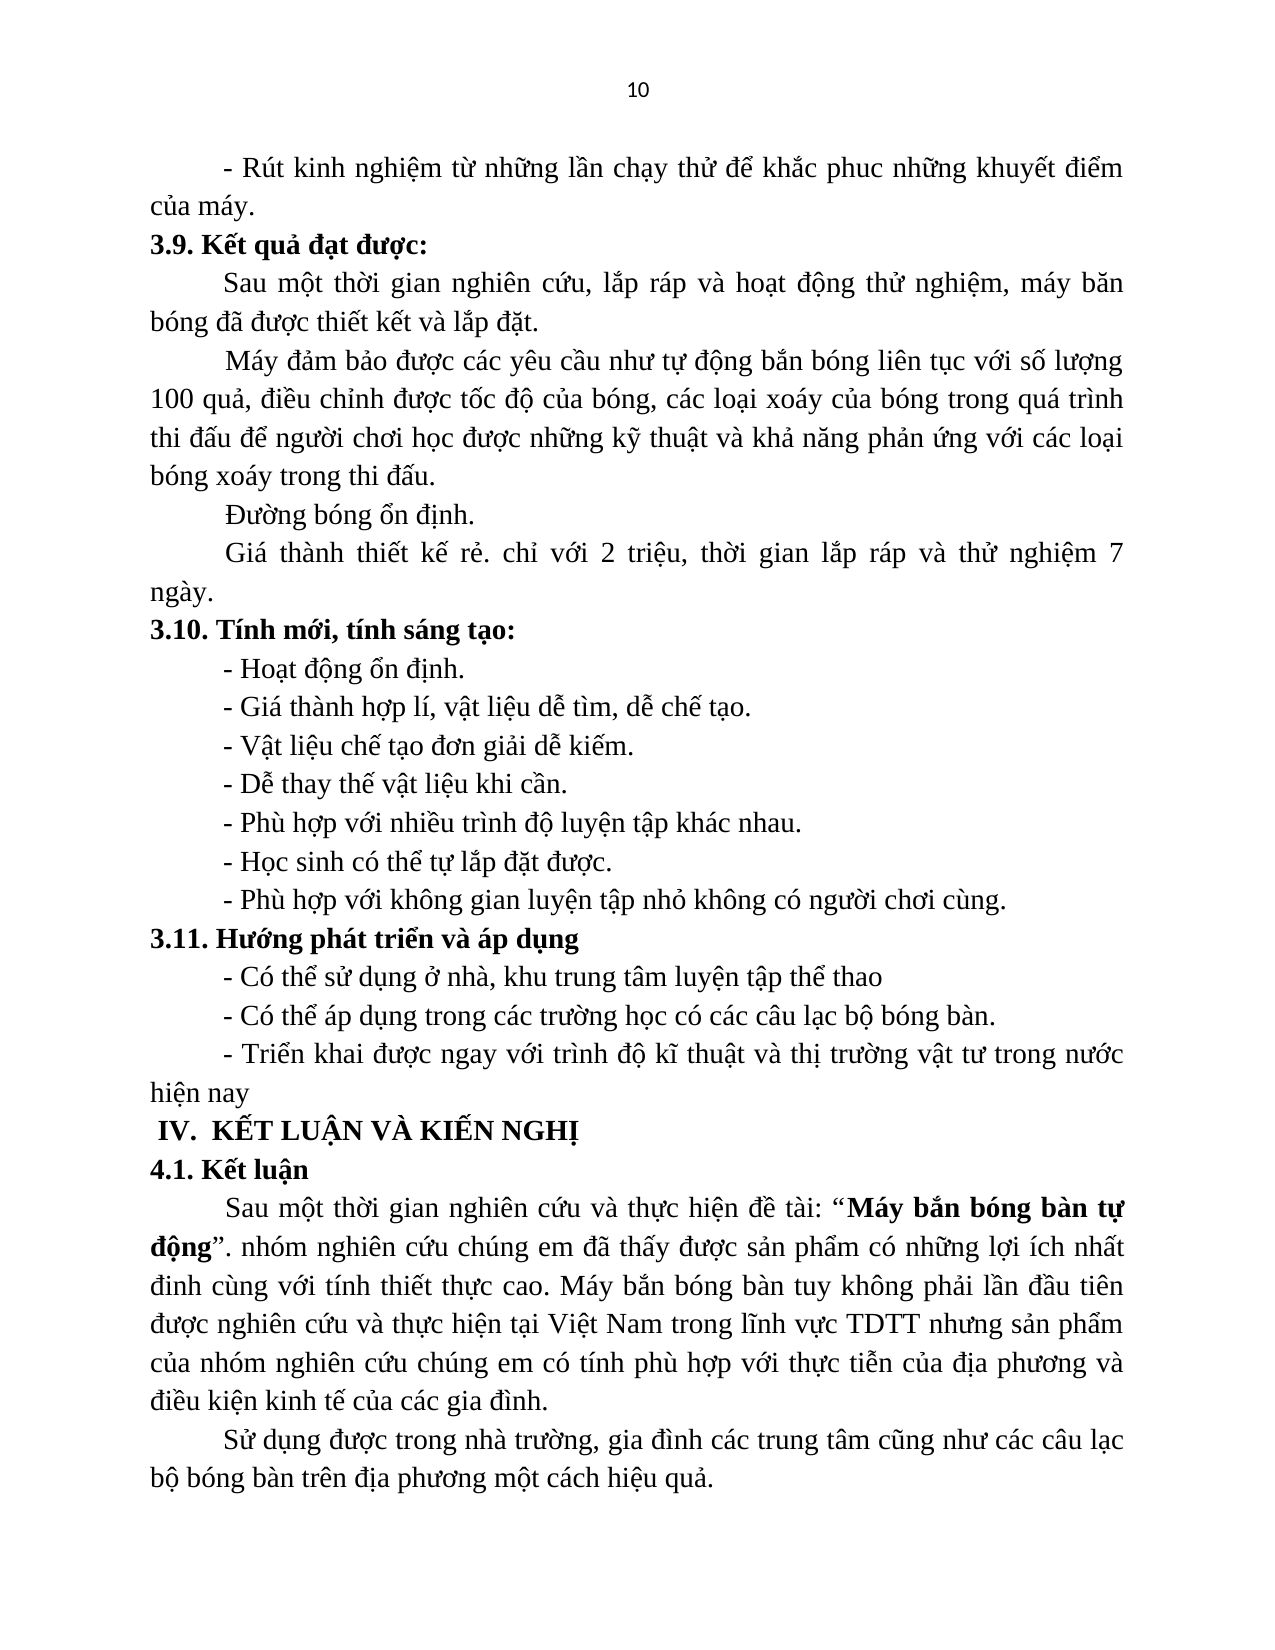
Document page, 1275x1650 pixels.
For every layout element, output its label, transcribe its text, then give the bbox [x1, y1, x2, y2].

text Đường bóng ổn định. [150, 497, 1125, 530]
text Sử dụng được trong nhà trường, gia đình các trung tâm cũng như các câu lạc bộ bóng bàn trên địa phương một cách hiệu quả. [150, 1422, 1125, 1494]
text IV. KẾT LUẬN VÀ KIẾN NGHỊ [150, 1113, 1125, 1147]
text - Phù hợp với nhiều trình độ luyện tập khác nhau. [150, 805, 1125, 839]
text Sau một thời gian nghiên cứu và thực hiện đề tài: “Máy bắn bóng bàn tự động”. nhóm nghiên cứu chúng em đã thấy được sản phẩm có những lợi ích nhất đinh cùng với tính thiết thực cao. Máy bắn bóng bàn tuy không phải lần đầu tiên được nghiên cứu và thực hiện tại Việt Nam trong lĩnh vực TDTT nhưng sản phẩm của nhóm nghiên cứu chúng em có tính phù hợp với thực tiễn của địa phương và điều kiện kinh tế của các gia đình. [150, 1191, 1125, 1417]
text - Phù hợp với không gian luyện tập nhỏ không có người chơi cùng. [150, 882, 1125, 916]
text 3.9. Kết quả đạt được: [150, 227, 1125, 261]
text Máy đảm bảo được các yêu cầu như tự động bắn bóng liên tục với số lượng 100 quả, điều chỉnh được tốc độ của bóng, các loại xoáy của bóng trong quá trình thi đấu để người chơi học được những kỹ thuật và khả năng phản ứng với các loại bóng xoáy trong thi đấu. [150, 343, 1125, 492]
text 3.10. Tính mới, tính sáng tạo: [150, 612, 1125, 646]
text - Giá thành hợp lí, vật liệu dễ tìm, dễ chế tạo. [150, 689, 1125, 723]
text - Dễ thay thế vật liệu khi cần. [150, 767, 1125, 800]
text 4.1. Kết luận [150, 1152, 1125, 1186]
text - Có thể sử dụng ở nhà, khu trung tâm luyện tập thể thao [150, 959, 1125, 993]
text Sau một thời gian nghiên cứu, lắp ráp và hoạt động thử nghiệm, máy băn bóng đã được thiết kết và lắp đặt. [150, 266, 1125, 338]
text - Rút kinh nghiệm từ những lần chạy thử để khắc phuc những khuyết điểm của máy. [150, 150, 1125, 222]
text - Có thể áp dụng trong các trường học có các câu lạc bộ bóng bàn. [150, 998, 1125, 1031]
text - Hoạt động ổn định. [150, 651, 1125, 684]
text - Học sinh có thể tự lắp đặt được. [150, 844, 1125, 877]
text 3.11. Hướng phát triển và áp dụng [150, 921, 1125, 954]
text - Vật liệu chế tạo đơn giải dễ kiếm. [150, 728, 1125, 762]
text Giá thành thiết kế rẻ. chỉ với 2 triệu, thời gian lắp ráp và thử nghiệm 7 ngày. [150, 535, 1125, 607]
text - Triển khai được ngay với trình độ kĩ thuật và thị trường vật tư trong nước hiện nay [150, 1036, 1125, 1108]
